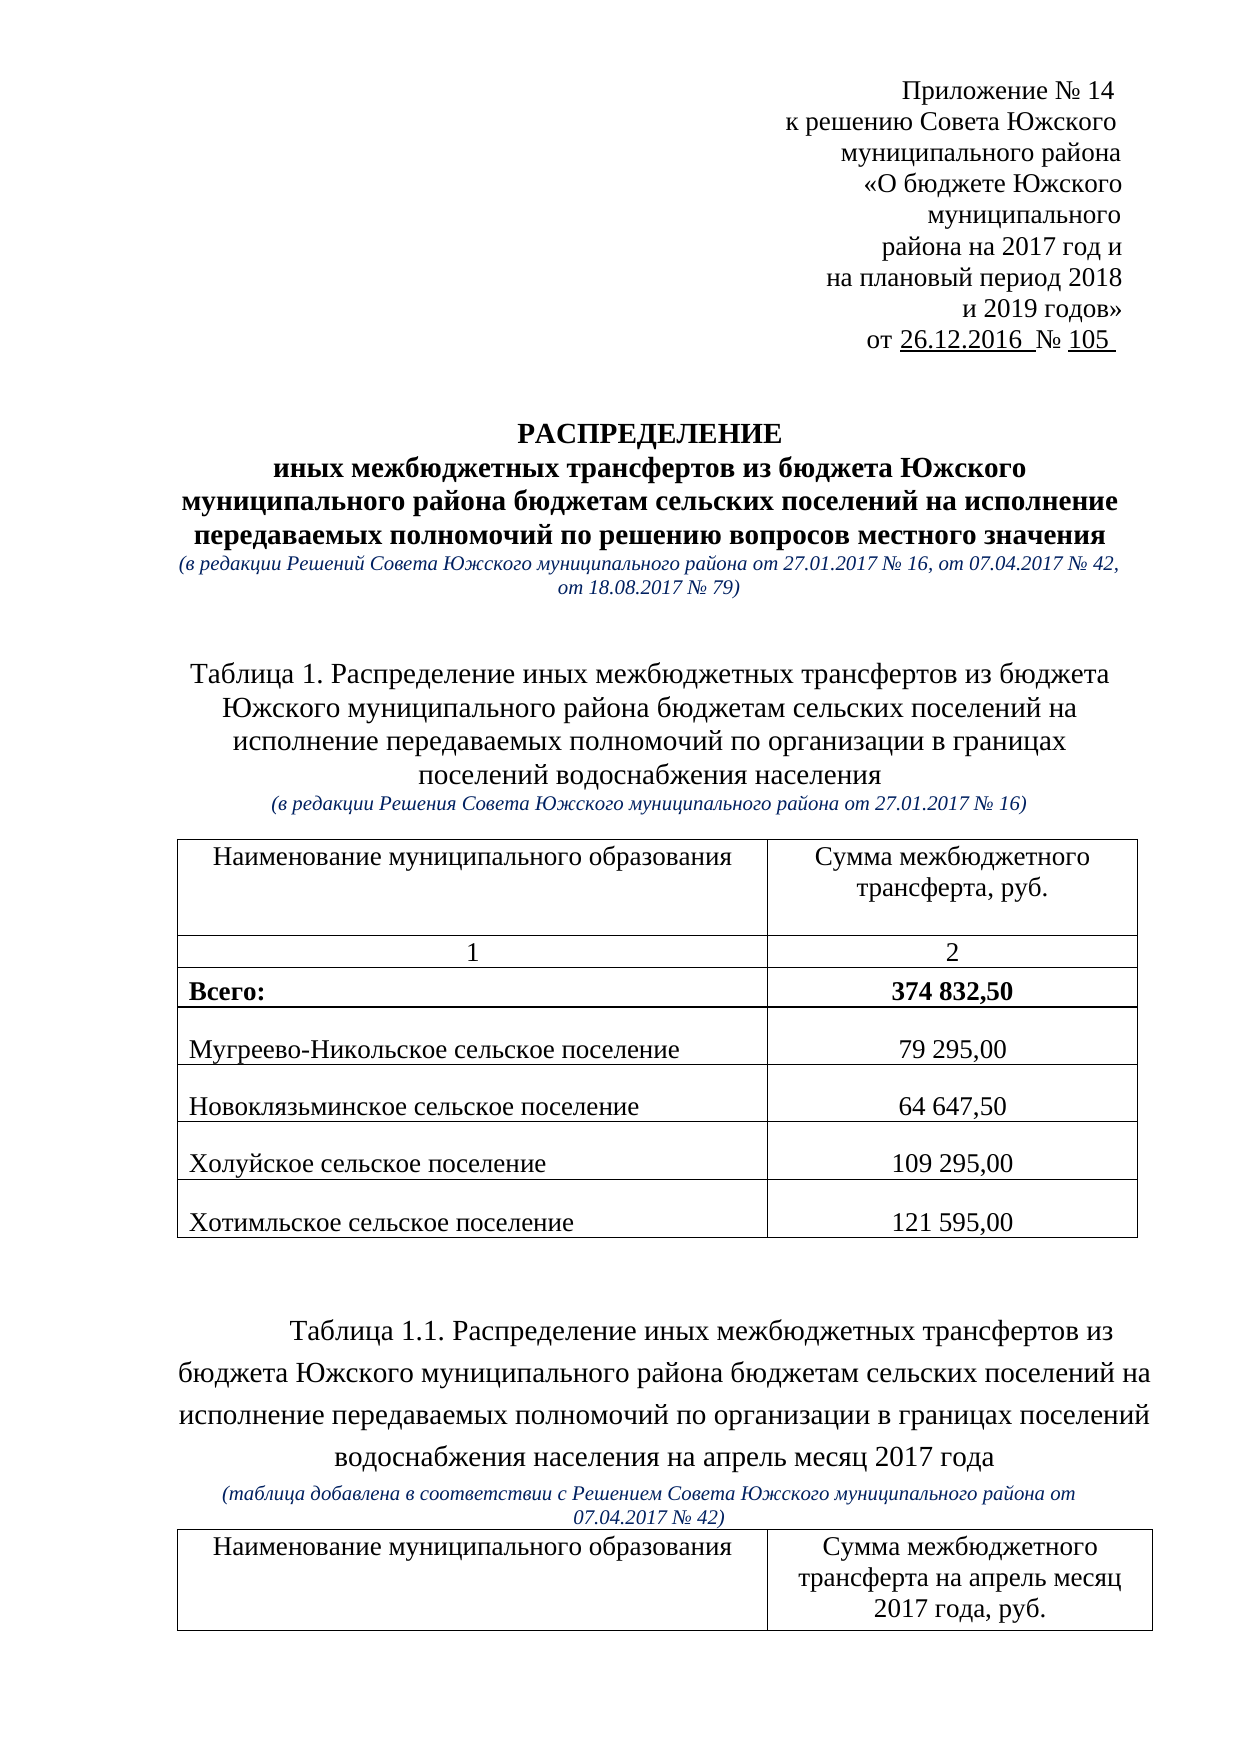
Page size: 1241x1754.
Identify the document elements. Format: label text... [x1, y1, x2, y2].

text (таблица добавлена в соответствии с Решением Совета Южского муниципального района от 07.04.2017 № 42) [177, 1481, 1122, 1529]
text Таблица 1.1. Распределение иных межбюджетных трансфертов из бюджета Южского муниципального района бюджетам сельских поселений на исполнение передаваемых полномочий по организации в границах поселений водоснабжения населения на апрель месяц 2017 года [177, 1313, 1152, 1473]
text «О бюджете Южского [177, 167, 1122, 198]
table_cell Всего: [178, 968, 767, 1006]
text муниципального района на 2017 год и [177, 198, 1122, 261]
table_cell Холуйское сельское поселение [178, 1122, 767, 1179]
text иных межбюджетных трансфертов из бюджета Южского муниципального района бюджетам сельских поселений на исполнение передаваемых полномочий по решению вопросов местного значения [177, 450, 1122, 551]
table_header Наименование муниципального образования [178, 840, 767, 935]
text (в редакции Решений Совета Южского муниципального района от 27.01.2017 № 16, от 07.04.2017 № 42, от 18.08.2017 № 79) [177, 551, 1122, 599]
table_cell 374 832,50 [768, 968, 1137, 1006]
text Приложение № 14 [177, 74, 1122, 105]
table_cell 109 295,00 [768, 1122, 1137, 1179]
table_cell Новоклязьминское сельское поселение [178, 1065, 767, 1121]
text от 26.12.2016 № 105 [177, 323, 1122, 354]
table_cell Мугреево-Никольское сельское поселение [178, 1008, 767, 1064]
text и 2019 годов» [177, 292, 1122, 323]
text на плановый период 2018 [177, 261, 1122, 292]
text муниципального района [177, 136, 1122, 167]
table_cell 121 595,00 [768, 1180, 1137, 1237]
table_cell 79 295,00 [768, 1008, 1137, 1064]
table_header Сумма межбюджетного трансферта, руб. [768, 840, 1137, 935]
text к решению Совета Южского [177, 105, 1122, 136]
text РАСПРЕДЕЛЕНИЕ [177, 416, 1122, 450]
table_cell 2 [768, 936, 1137, 967]
text Таблица 1. Распределение иных межбюджетных трансфертов из бюджета Южского муниципального района бюджетам сельских поселений на исполнение передаваемых полномочий по организации в границах поселений водоснабжения населения [177, 656, 1122, 791]
text (в редакции Решения Совета Южского муниципального района от 27.01.2017 № 16) [177, 791, 1122, 814]
table_cell Хотимльское сельское поселение [178, 1180, 767, 1237]
table_cell 64 647,50 [768, 1065, 1137, 1121]
table_cell 1 [178, 936, 767, 967]
table_header Сумма межбюджетного трансферта на апрель месяц 2017 года, руб. [768, 1530, 1152, 1630]
table_header Наименование муниципального образования [178, 1530, 767, 1630]
